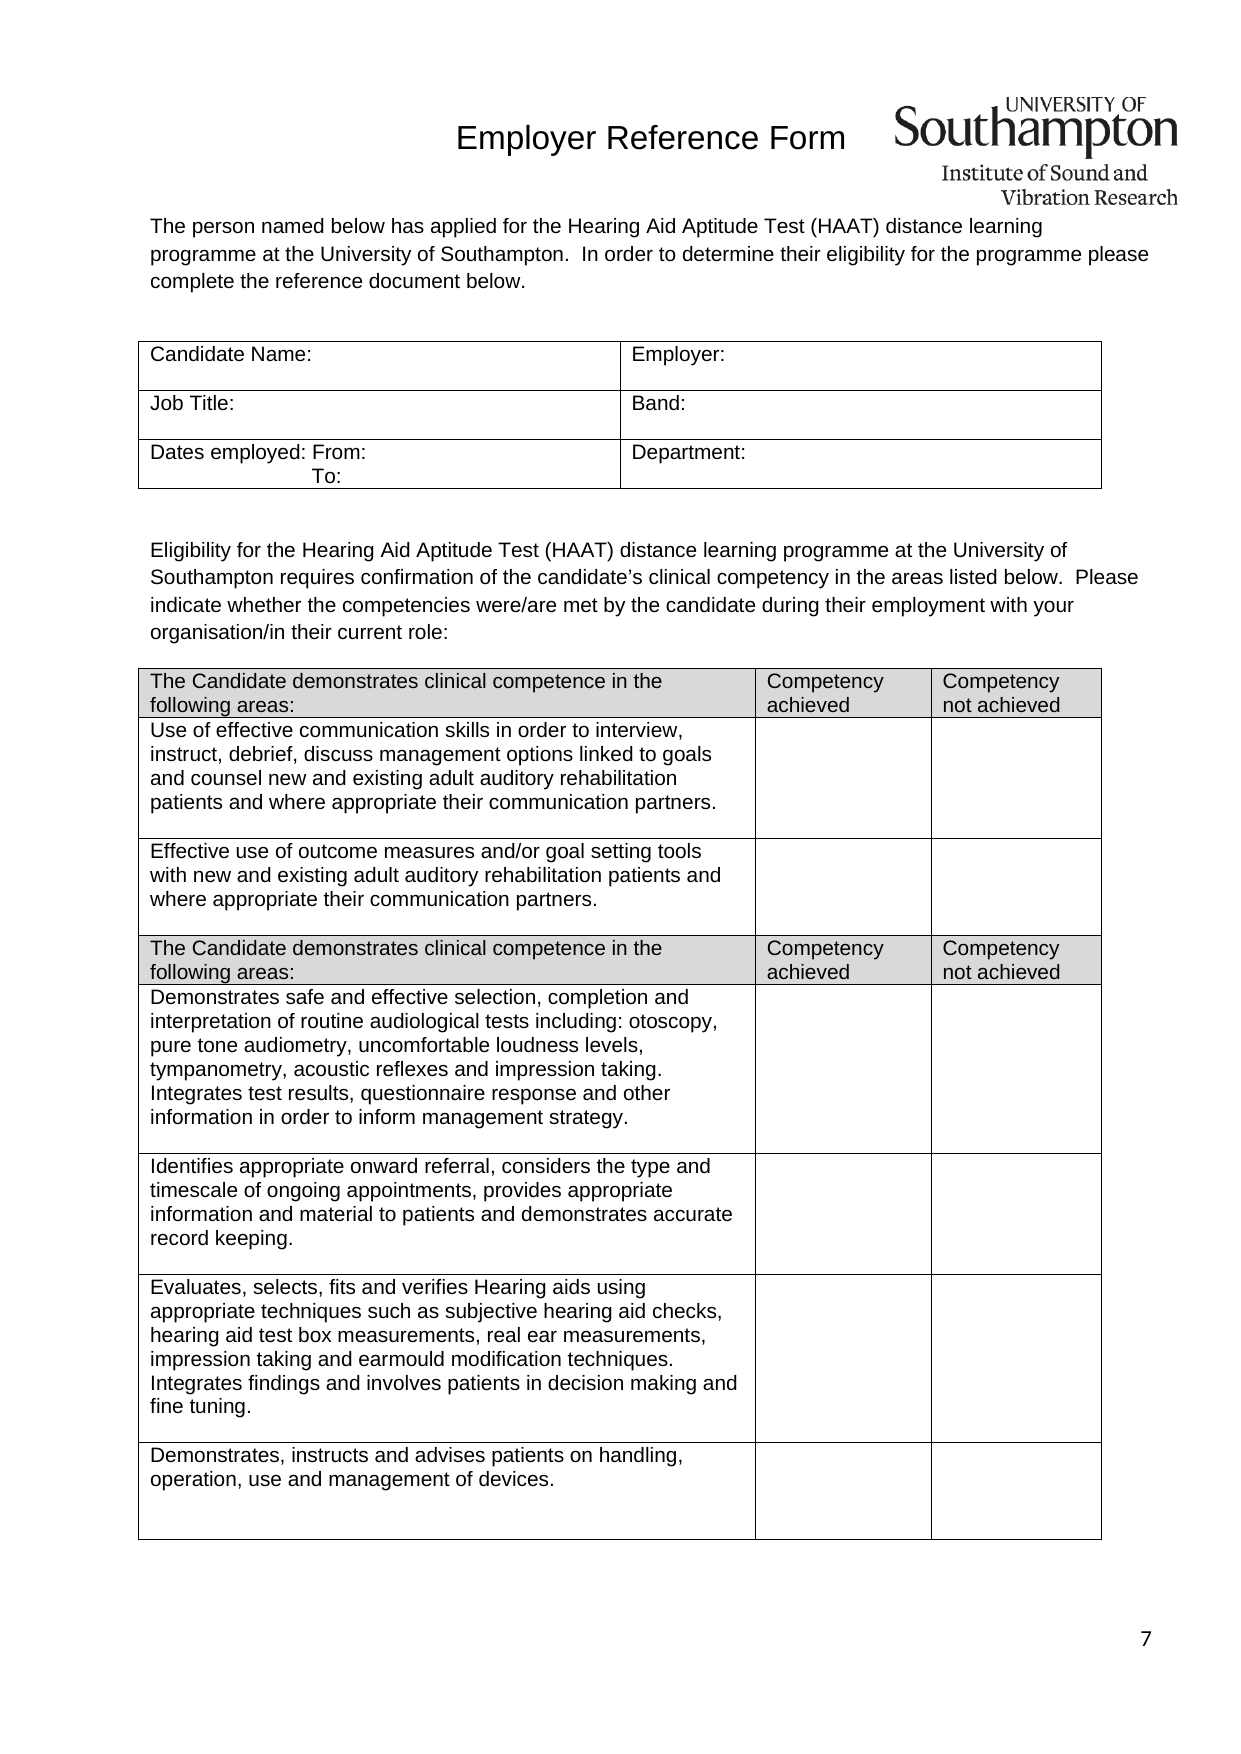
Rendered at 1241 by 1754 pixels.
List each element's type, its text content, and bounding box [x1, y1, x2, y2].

table_cell [756, 1275, 931, 1442]
table_cell [756, 1443, 931, 1539]
table_cell [756, 718, 931, 838]
table_cell [932, 1443, 1101, 1539]
table_cell Job Title: [139, 391, 620, 439]
table_cell Effective use of outcome measures and/or goal setting tools with new and existing adult auditory rehabilitation patients and where appropriate their communication partners. [139, 839, 755, 935]
table_header The Candidate demonstrates clinical competence in the following areas: [139, 669, 755, 717]
table_cell Demonstrates safe and effective selection, completion and interpretation of routine audiological tests including: otoscopy, pure tone audiometry, uncomfortable loudness levels, tympanometry, acoustic reflexes and impression taking. Integrates test results, questionnaire response and other information in order to inform management strategy. [139, 985, 755, 1153]
table_cell Competency achieved [756, 936, 931, 984]
table_cell [756, 839, 931, 935]
text Employer Reference Form [150, 118, 1152, 189]
table_cell Demonstrates, instructs and advises patients on handling, operation, use and management of devices. [139, 1443, 755, 1539]
table_cell [932, 1154, 1101, 1273]
table_cell [932, 839, 1101, 935]
table_cell [756, 985, 931, 1153]
table_header Employer: [621, 342, 1101, 390]
table_cell Dates employed: From: To: [139, 440, 620, 488]
table_cell Evaluates, selects, fits and verifies Hearing aids using appropriate techniques such as subjective hearing aid checks, hearing aid test box measurements, real ear measurements, impression taking and earmould modification techniques. Integrates findings and involves patients in decision making and fine tuning. [139, 1275, 755, 1442]
table_cell Department: [621, 440, 1101, 488]
table_cell Band: [621, 391, 1101, 439]
table_cell [932, 718, 1101, 838]
table_cell The Candidate demonstrates clinical competence in the following areas: [139, 936, 755, 984]
table_cell [932, 985, 1101, 1153]
table_cell [756, 1154, 931, 1273]
table_cell Identifies appropriate onward referral, considers the type and timescale of ongoing appointments, provides appropriate information and material to patients and demonstrates accurate record keeping. [139, 1154, 755, 1273]
text Eligibility for the Hearing Aid Aptitude Test (HAAT) distance learning programme at the University of Southampton requires confirmation of the candidate’s clinical competency in the areas listed below. Please indicate whether the competencies were/are met by the candidate during their employment with your organisation/in their current role: [150, 537, 1152, 644]
table_header Competency not achieved [932, 669, 1101, 717]
text The person named below has applied for the Hearing Aid Aptitude Test (HAAT) distance learning programme at the University of Southampton. In order to determine their eligibility for the programme please complete the reference document below. [150, 214, 1152, 293]
table_cell Use of effective communication skills in order to interview, instruct, debrief, discuss management options linked to goals and counsel new and existing adult auditory rehabilitation patients and where appropriate their communication partners. [139, 718, 755, 838]
picture [895, 97, 1178, 205]
table_header Candidate Name: [139, 342, 620, 390]
table_cell Competency not achieved [932, 936, 1101, 984]
table_header Competency achieved [756, 669, 931, 717]
table_cell [932, 1275, 1101, 1442]
